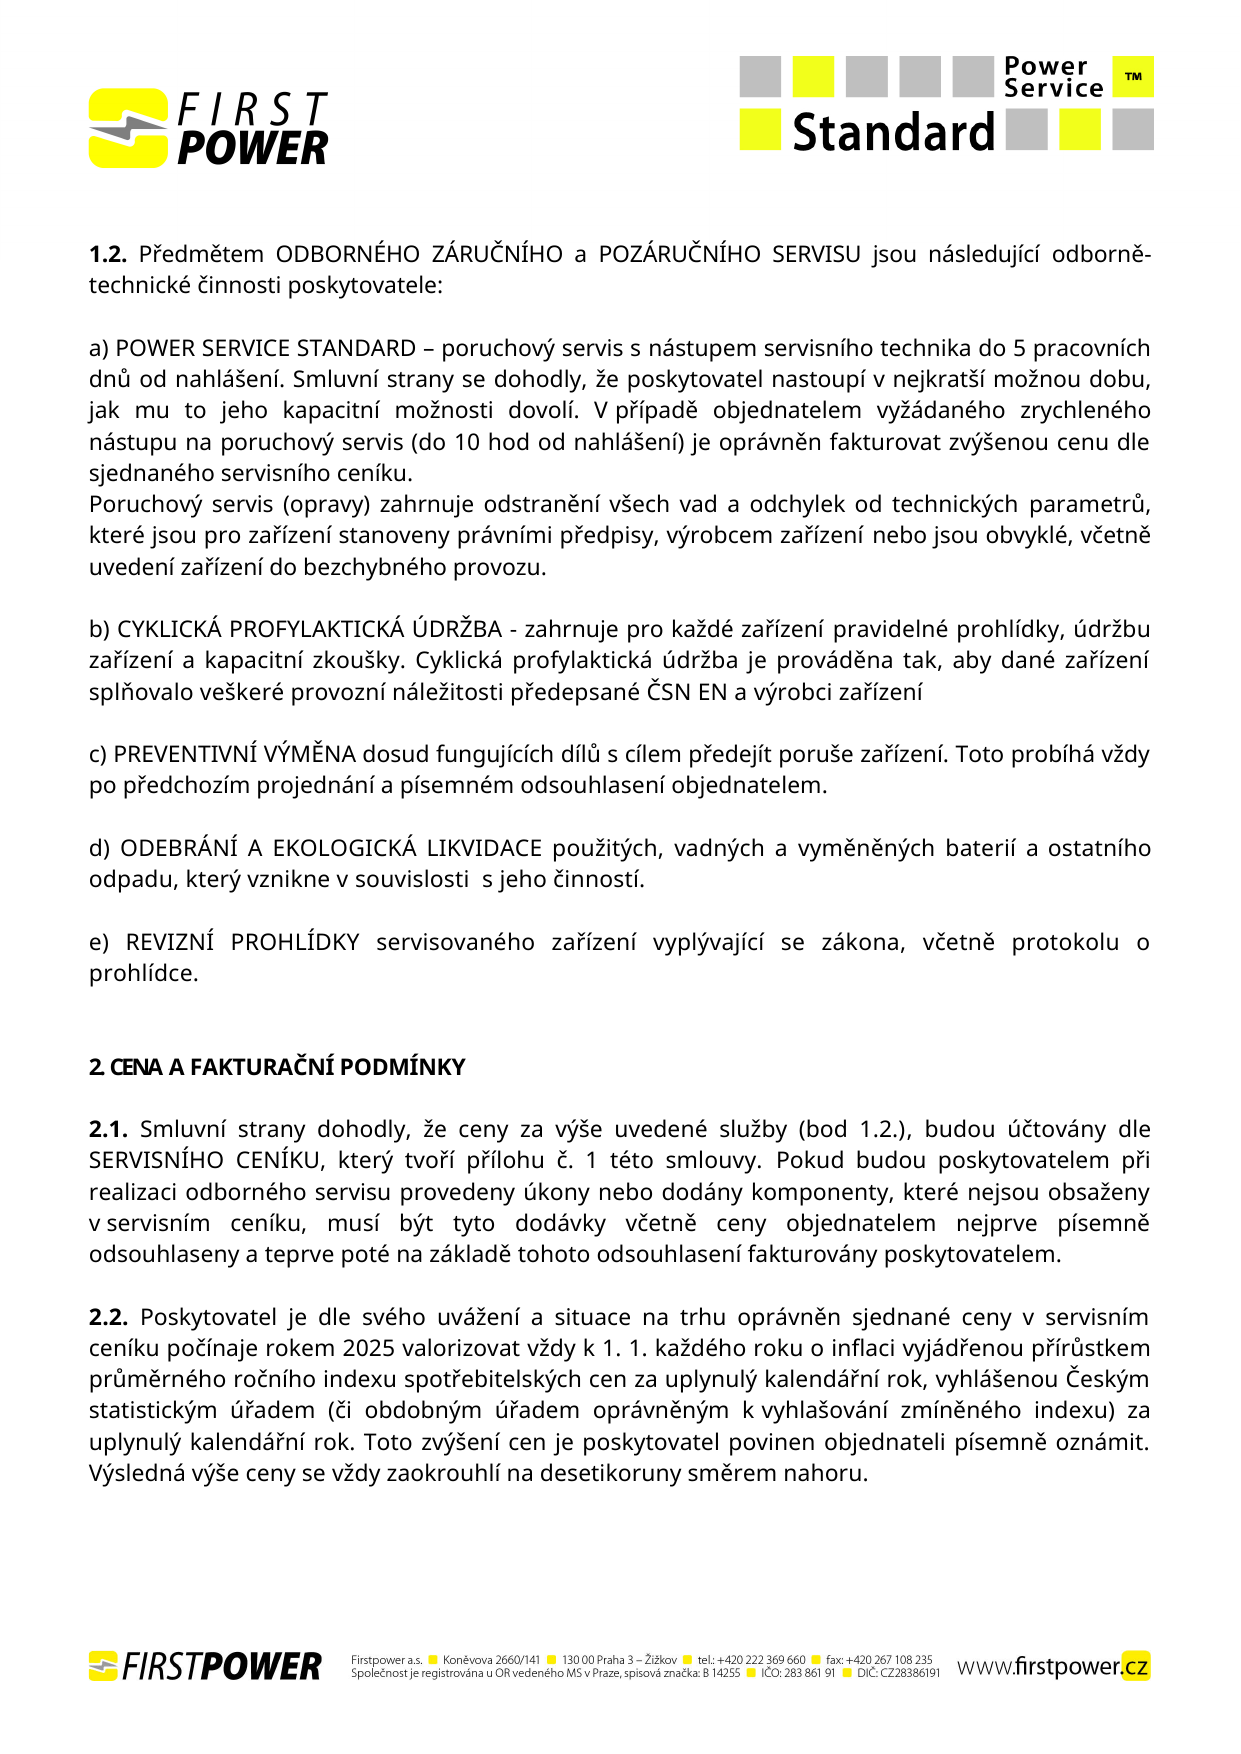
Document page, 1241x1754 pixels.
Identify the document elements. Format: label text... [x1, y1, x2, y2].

picture [0, 0, 1241, 260]
text b) CYKLICKÁ PROFYLAKTICKÁ ÚDRŽBA - zahrnuje pro každé zařízení pravidelné prohlídky, údržbu zařízení a kapacitní zkoušky. Cyklická profylaktická údržba je prováděna tak, aby dané zařízení splňovalo veškeré provozní náležitosti předepsané ČSN EN a výrobci zařízení [89, 613, 1152, 707]
text 2.1. Smluvní strany dohodly, že ceny za výše uvedené služby (bod 1.2.), budou účtovány dle SERVISNÍHO CENÍKU, který tvoří přílohu č. 1 této smlouvy. Pokud budou poskytovatelem při realizaci odborného servisu provedeny úkony nebo dodány komponenty, které nejsou obsaženy v servisním ceníku, musí být tyto dodávky včetně ceny objednatelem nejprve písemně odsouhlaseny a teprve poté na základě tohoto odsouhlasení fakturovány poskytovatelem. [89, 1113, 1152, 1269]
text e) revizní prohlídky servisovaného zařízení vyplývající se zákona, včetně protokolu o prohlídce. [89, 926, 1152, 988]
text 2. CENA A FAKTURAČNÍ PODMÍNKY [89, 1051, 1152, 1082]
picture [88, 1650, 1151, 1681]
text Poruchový servis (opravy) zahrnuje odstranění všech vad a odchylek od technických parametrů, které jsou pro zařízení stanoveny právními předpisy, výrobcem zařízení nebo jsou obvyklé, včetně uvedení zařízení do bezchybného provozu. [89, 488, 1152, 582]
text 2.2. Poskytovatel je dle svého uvážení a situace na trhu oprávněn sjednané ceny v servisním ceníku počínaje rokem 2025 valorizovat vždy k 1. 1. každého roku o inflaci vyjádřenou přírůstkem průměrného ročního indexu spotřebitelských cen za uplynulý kalendářní rok, vyhlášenou Českým statistickým úřadem (či obdobným úřadem oprávněným k vyhlašování zmíněného indexu) za uplynulý kalendářní rok. Toto zvýšení cen je poskytovatel povinen objednateli písemně oznámit. Výsledná výše ceny se vždy zaokrouhlí na desetikoruny směrem nahoru. [89, 1301, 1152, 1488]
text d) ODEBRÁNÍ A EKOLOGICKÁ LIKVIDACE použitých, vadných a vyměněných baterií a ostatního odpadu, který vznikne v souvislosti s jeho činností. [89, 832, 1152, 894]
text 1.2. Předmětem ODBORNÉHO ZÁRUČNÍHO a POZÁRUČNÍHO SERVISU jsou následující odborně-technické činnosti poskytovatele: [89, 238, 1152, 301]
text a) POWER SERVICE STANDARD – poruchový servis s nástupem servisního technika do 5 pracovních dnů od nahlášení. Smluvní strany se dohodly, že poskytovatel nastoupí v nejkratší možnou dobu, jak mu to jeho kapacitní možnosti dovolí. V případě objednatelem vyžádaného zrychleného nástupu na poruchový servis (do 10 hod od nahlášení) je oprávněn fakturovat zvýšenou cenu dle sjednaného servisního ceníku. [89, 332, 1152, 488]
text c) PREVENTIVNÍ VÝMĚNA dosud fungujících dílů s cílem předejít poruše zařízení. Toto probíhá vždy po předchozím projednání a písemném odsouhlasení objednatelem. [89, 738, 1152, 801]
